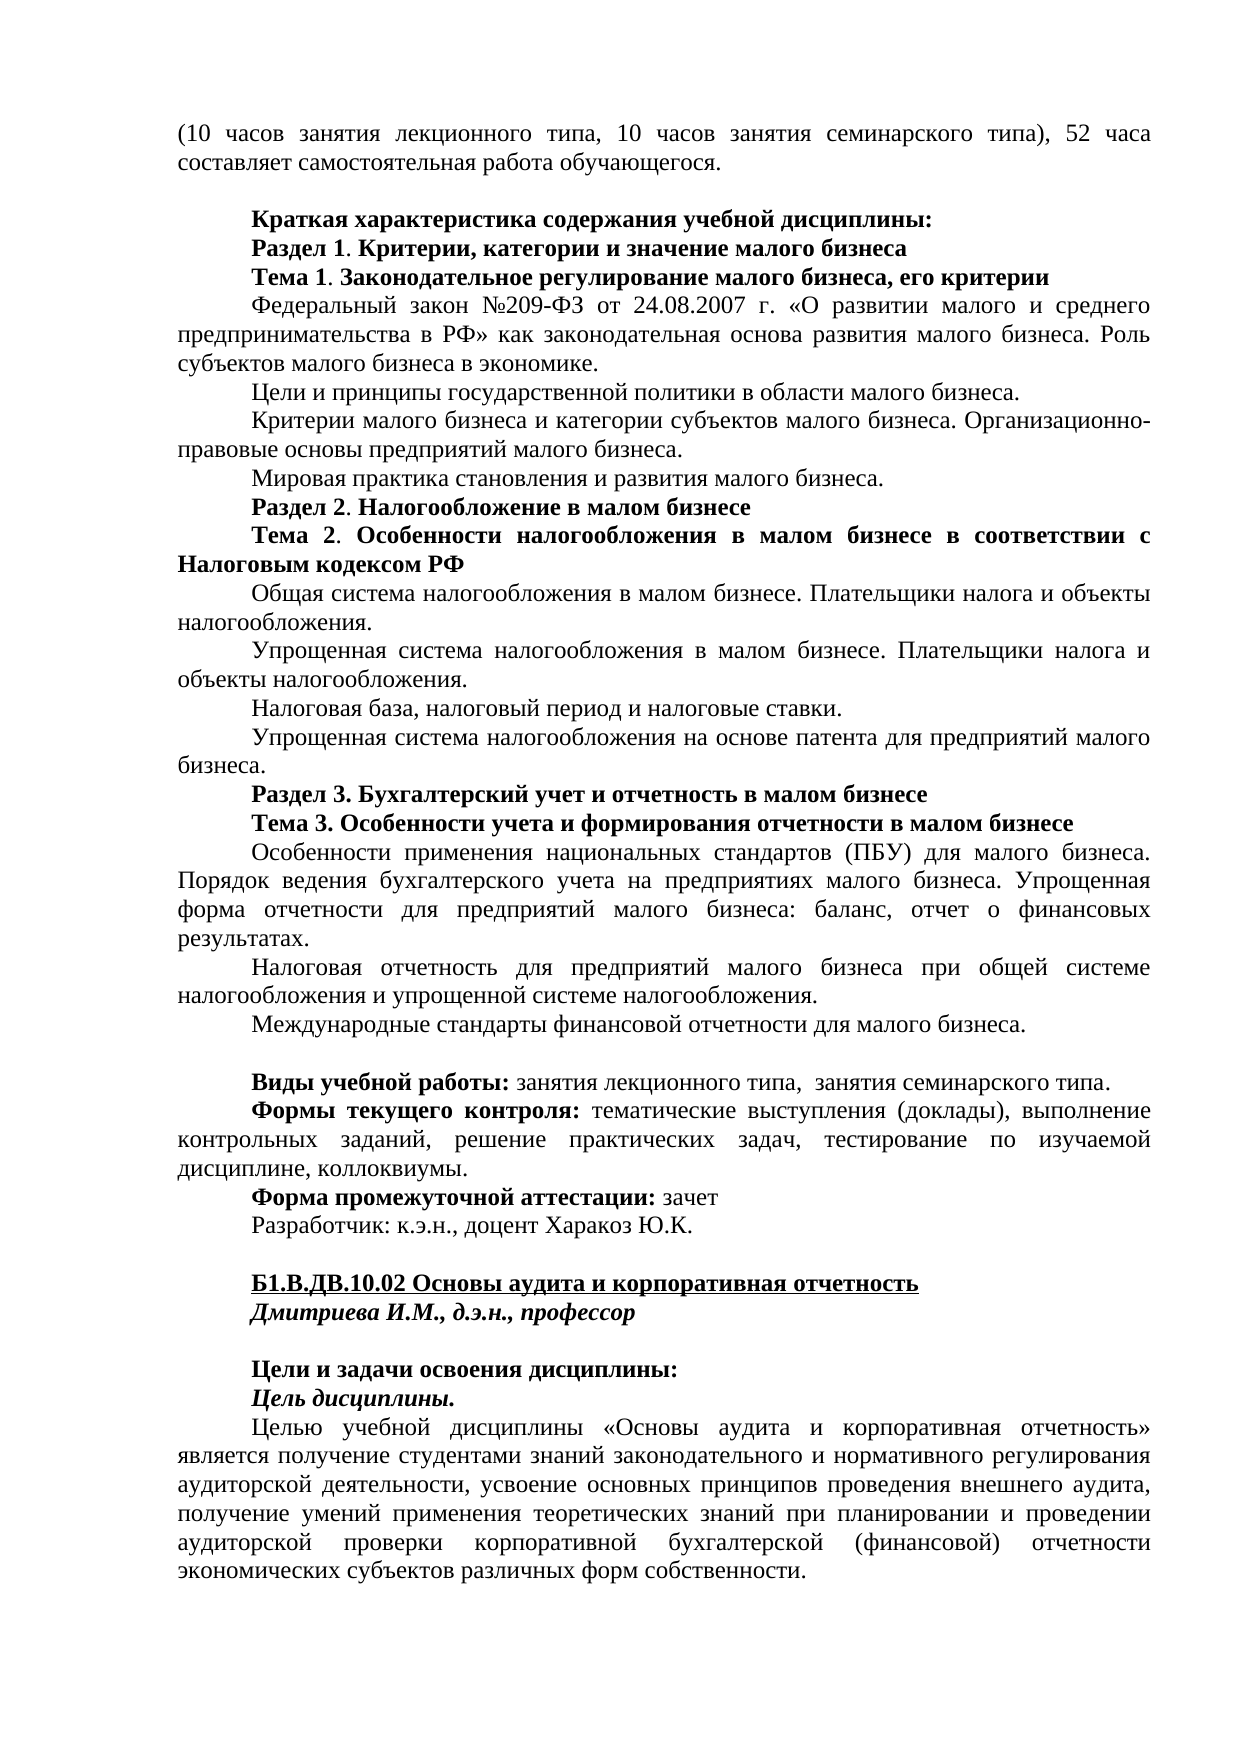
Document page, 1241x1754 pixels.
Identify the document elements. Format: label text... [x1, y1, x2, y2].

text Мировая практика становления и развития малого бизнеса. [177, 463, 1152, 492]
text Цели и принципы государственной политики в области малого бизнеса. [177, 377, 1152, 406]
text Целью учебной дисциплины «Основы аудита и корпоративная отчетность» является получение студентами знаний законодательного и нормативного регулирования аудиторской деятельности, усвоение основных принципов проведения внешнего аудита, получение умений применения теоретических знаний при планировании и проведении аудиторской проверки корпоративной бухгалтерской (финансовой) отчетности экономических субъектов различных форм собственности. [177, 1412, 1152, 1584]
text Налоговая отчетность для предприятий малого бизнеса при общей системе налогообложения и упрощенной системе налогообложения. [177, 952, 1152, 1009]
text Раздел 2. Налогообложение в малом бизнесе [177, 492, 1152, 521]
text Разработчик: к.э.н., доцент Харакоз Ю.К. [177, 1211, 1152, 1239]
text Цели и задачи освоения дисциплины: [177, 1354, 1152, 1383]
text Упрощенная система налогообложения в малом бизнесе. Плательщики налога и объекты налогообложения. [177, 636, 1152, 693]
text Международные стандарты финансовой отчетности для малого бизнеса. [177, 1009, 1152, 1038]
text Тема 1. Законодательное регулирование малого бизнеса, его критерии [177, 262, 1152, 291]
text Цель дисциплины. [177, 1383, 1152, 1412]
text Раздел 1. Критерии, категории и значение малого бизнеса [177, 233, 1152, 262]
text Критерии малого бизнеса и категории субъектов малого бизнеса. Организационно- правовые основы предприятий малого бизнеса. [177, 406, 1152, 463]
text Раздел 3. Бухгалтерский учет и отчетность в малом бизнесе [177, 779, 1152, 808]
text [177, 118, 1152, 176]
text Формы текущего контроля: тематические выступления (доклады), выполнение контрольных заданий, решение практических задач, тестирование по изучаемой дисциплине, коллоквиумы. [177, 1096, 1152, 1182]
text Тема 3. Особенности учета и формирования отчетности в малом бизнесе [177, 808, 1152, 837]
text Федеральный закон №209-ФЗ от 24.08.2007 г. «О развитии малого и среднего предпринимательства в РФ» как законодательная основа развития малого бизнеса. Роль субъектов малого бизнеса в экономике. [177, 291, 1152, 377]
text Виды учебной работы: занятия лекционного типа, занятия семинарского типа. [177, 1067, 1152, 1096]
text Форма промежуточной аттестации: зачет [177, 1182, 1152, 1211]
text Краткая характеристика содержания учебной дисциплины: [177, 204, 1152, 233]
text Общая система налогообложения в малом бизнесе. Плательщики налога и объекты налогообложения. [177, 578, 1152, 636]
text Налоговая база, налоговый период и налоговые ставки. [177, 693, 1152, 722]
text Тема 2. Особенности налогообложения в малом бизнесе в соответствии с Налоговым кодексом РФ [177, 521, 1152, 578]
text Б1.В.ДВ.10.02 Основы аудита и корпоративная отчетность [177, 1268, 1152, 1297]
text Особенности применения национальных стандартов (ПБУ) для малого бизнеса. Порядок ведения бухгалтерского учета на предприятиях малого бизнеса. Упрощенная форма отчетности для предприятий малого бизнеса: баланс, отчет о финансовых результатах. [177, 837, 1152, 952]
text Упрощенная система налогообложения на основе патента для предприятий малого бизнеса. [177, 722, 1152, 779]
text Дмитриева И.М., д.э.н., профессор [177, 1297, 1152, 1326]
